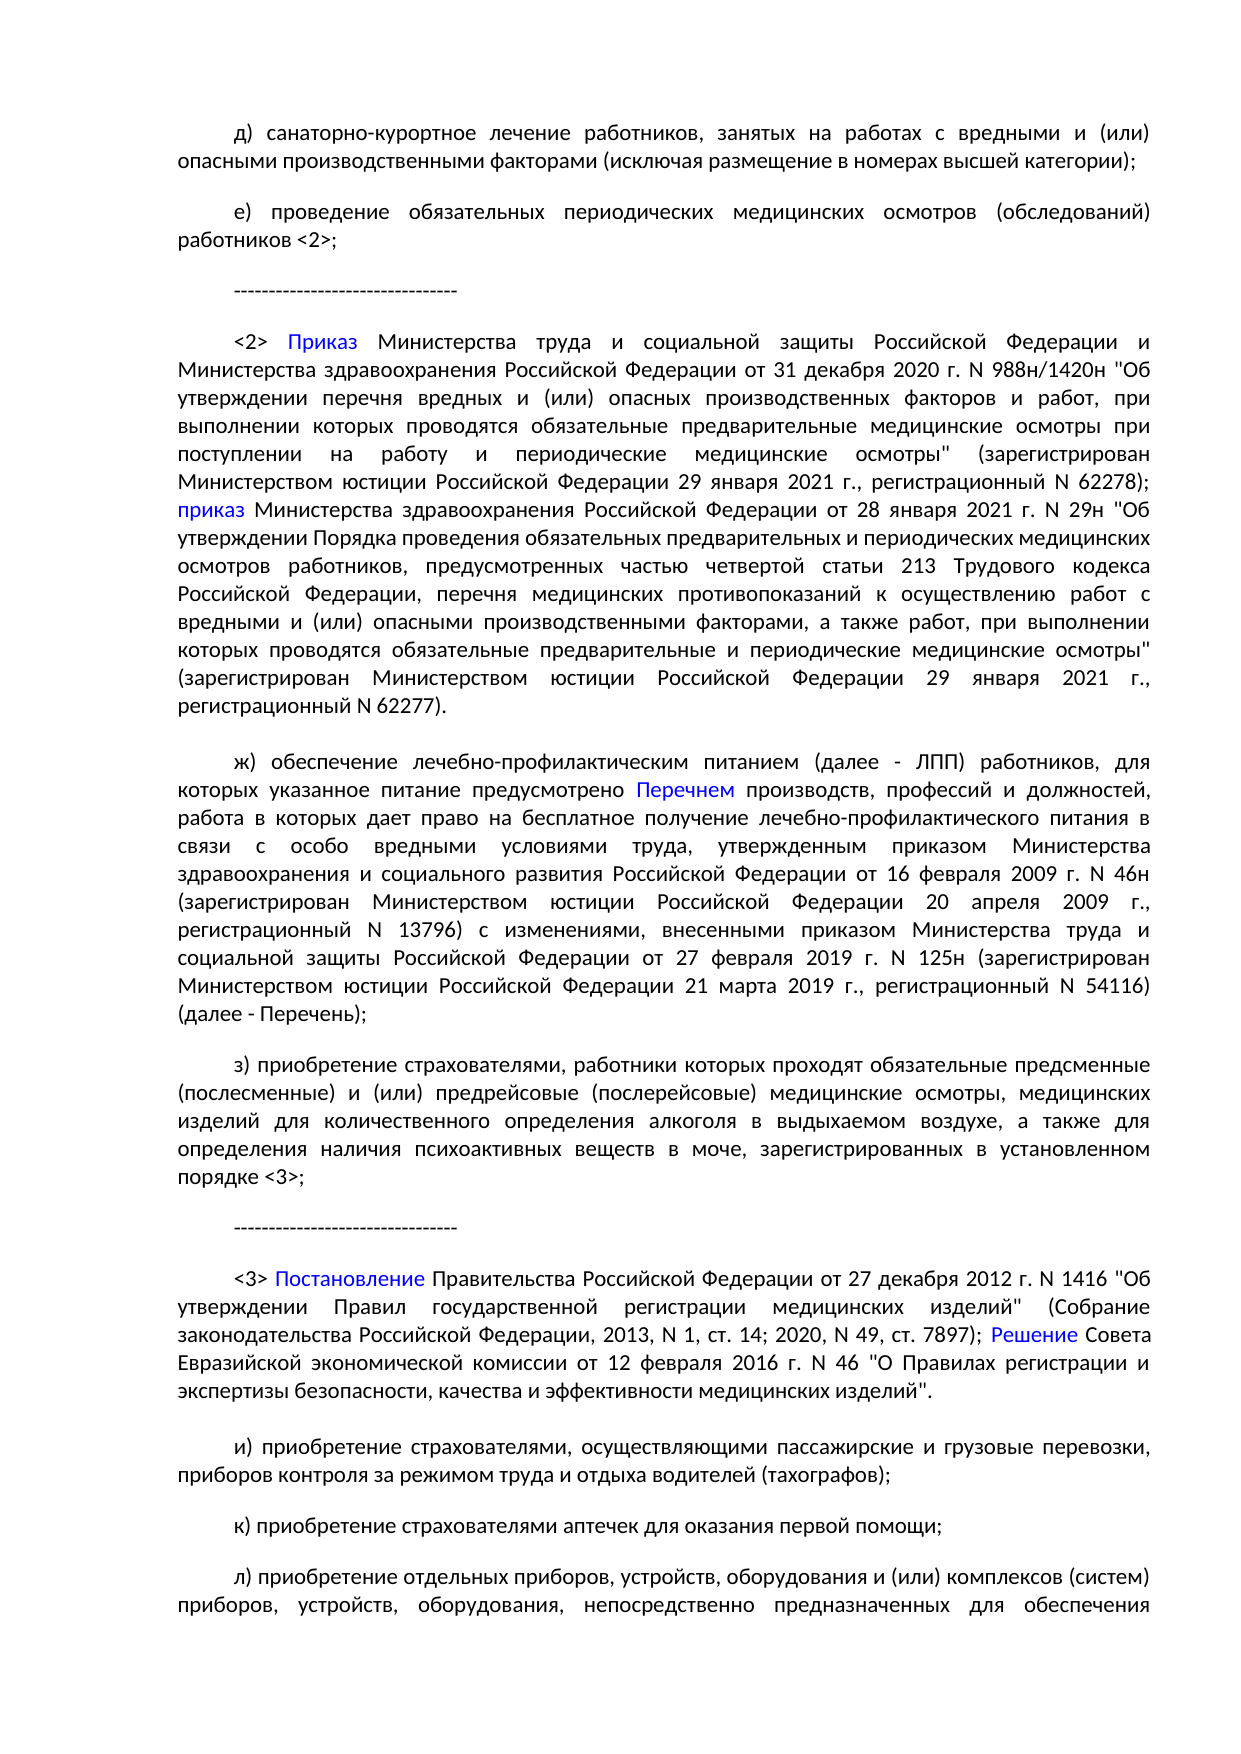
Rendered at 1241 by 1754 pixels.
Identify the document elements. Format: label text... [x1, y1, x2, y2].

text -------------------------------- [177, 276, 1152, 304]
text е) проведение обязательных периодических медицинских осмотров (обследований) работников <2>; [177, 197, 1152, 253]
text <3> Постановление Правительства Российской Федерации от 27 декабря 2012 г. N 1416 "Об утверждении Правил государственной регистрации медицинских изделий" (Собрание законодательства Российской Федерации, 2013, N 1, ст. 14; 2020, N 49, ст. 7897); Решение Совета Евразийской экономической комиссии от 12 февраля 2016 г. N 46 "О Правилах регистрации и экспертизы безопасности, качества и эффективности медицинских изделий". [177, 1264, 1152, 1404]
text к) приобретение страхователями аптечек для оказания первой помощи; [177, 1511, 1152, 1539]
text ж) обеспечение лечебно-профилактическим питанием (далее - ЛПП) работников, для которых указанное питание предусмотрено Перечнем производств, профессий и должностей, работа в которых дает право на бесплатное получение лечебно-профилактического питания в связи с особо вредными условиями труда, утвержденным приказом Министерства здравоохранения и социального развития Российской Федерации от 16 февраля 2009 г. N 46н (зарегистрирован Министерством юстиции Российской Федерации 20 апреля 2009 г., регистрационный N 13796) с изменениями, внесенными приказом Министерства труда и социальной защиты Российской Федерации от 27 февраля 2019 г. N 125н (зарегистрирован Министерством юстиции Российской Федерации 21 марта 2019 г., регистрационный N 54116) (далее - Перечень); [177, 747, 1152, 1027]
text и) приобретение страхователями, осуществляющими пассажирские и грузовые перевозки, приборов контроля за режимом труда и отдыха водителей (тахографов); [177, 1432, 1152, 1488]
text д) санаторно-курортное лечение работников, занятых на работах с вредными и (или) опасными производственными факторами (исключая размещение в номерах высшей категории); [177, 118, 1152, 174]
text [177, 1562, 1152, 1618]
text з) приобретение страхователями, работники которых проходят обязательные предсменные (послесменные) и (или) предрейсовые (послерейсовые) медицинские осмотры, медицинских изделий для количественного определения алкоголя в выдыхаемом воздухе, а также для определения наличия психоактивных веществ в моче, зарегистрированных в установленном порядке <3>; [177, 1050, 1152, 1191]
text -------------------------------- [177, 1213, 1152, 1241]
text <2> Приказ Министерства труда и социальной защиты Российской Федерации и Министерства здравоохранения Российской Федерации от 31 декабря 2020 г. N 988н/1420н "Об утверждении перечня вредных и (или) опасных производственных факторов и работ, при выполнении которых проводятся обязательные предварительные медицинские осмотры при поступлении на работу и периодические медицинские осмотры" (зарегистрирован Министерством юстиции Российской Федерации 29 января 2021 г., регистрационный N 62278); приказ Министерства здравоохранения Российской Федерации от 28 января 2021 г. N 29н "Об утверждении Порядка проведения обязательных предварительных и периодических медицинских осмотров работников, предусмотренных частью четвертой статьи 213 Трудового кодекса Российской Федерации, перечня медицинских противопоказаний к осуществлению работ с вредными и (или) опасными производственными факторами, а также работ, при выполнении которых проводятся обязательные предварительные и периодические медицинские осмотры" (зарегистрирован Министерством юстиции Российской Федерации 29 января 2021 г., регистрационный N 62277). [177, 327, 1152, 719]
